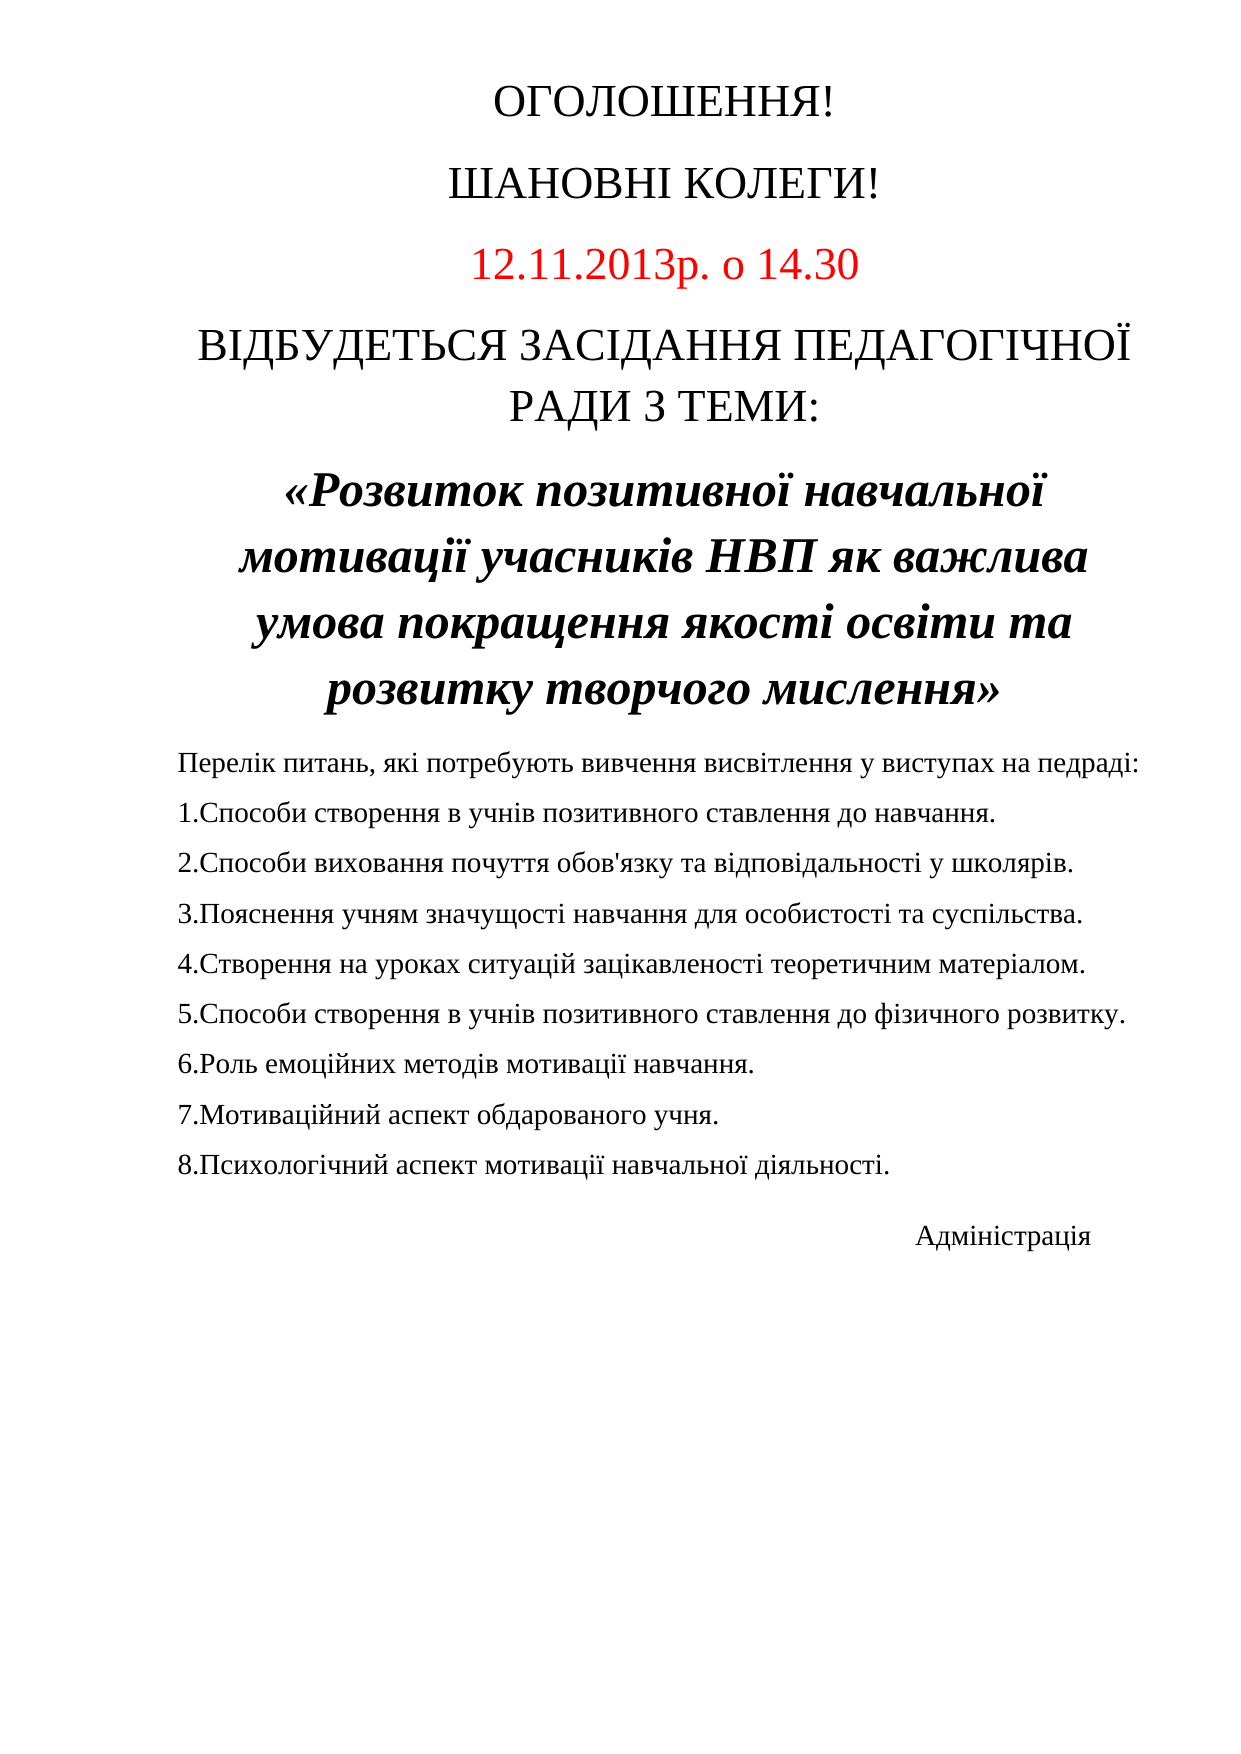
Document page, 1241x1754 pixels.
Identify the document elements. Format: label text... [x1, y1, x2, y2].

text ШАНОВНІ КОЛЕГИ! [177, 155, 1152, 208]
text ВІДБУДЕТЬСЯ ЗАСІДАННЯ ПЕДАГОГІЧНОЇ РАДИ З ТЕМИ: [177, 318, 1152, 431]
text 12.11.2013р. о 14.30 [177, 237, 1152, 289]
text Адміністрація [177, 1218, 1152, 1252]
text Перелік питань, які потребують вивчення висвітлення у виступах на педраді: 1.Способи створення в учнів позитивного ставлення до навчання. 2.Способи виховання почуття обов'язку та відповідальності у школярів. 3.Пояснення учням значущості навчання для особистості та суспільства. 4.Створення на уроках ситуацій зацікавленості теоретичним матеріалом. 5.Способи створення в учнів позитивного ставлення до фізичного розвитку. 6.Роль емоційних методів мотивації навчання. 7.Мотиваційний аспект обдарованого учня. 8.Психологічний аспект мотивації навчальної діяльності. [177, 745, 1152, 1181]
text ОГОЛОШЕННЯ! [177, 74, 1152, 127]
text «Розвиток позитивної навчальної мотивації учасників НВП як важлива умова покращення якості освіти та розвитку творчого мислення» [177, 460, 1152, 715]
